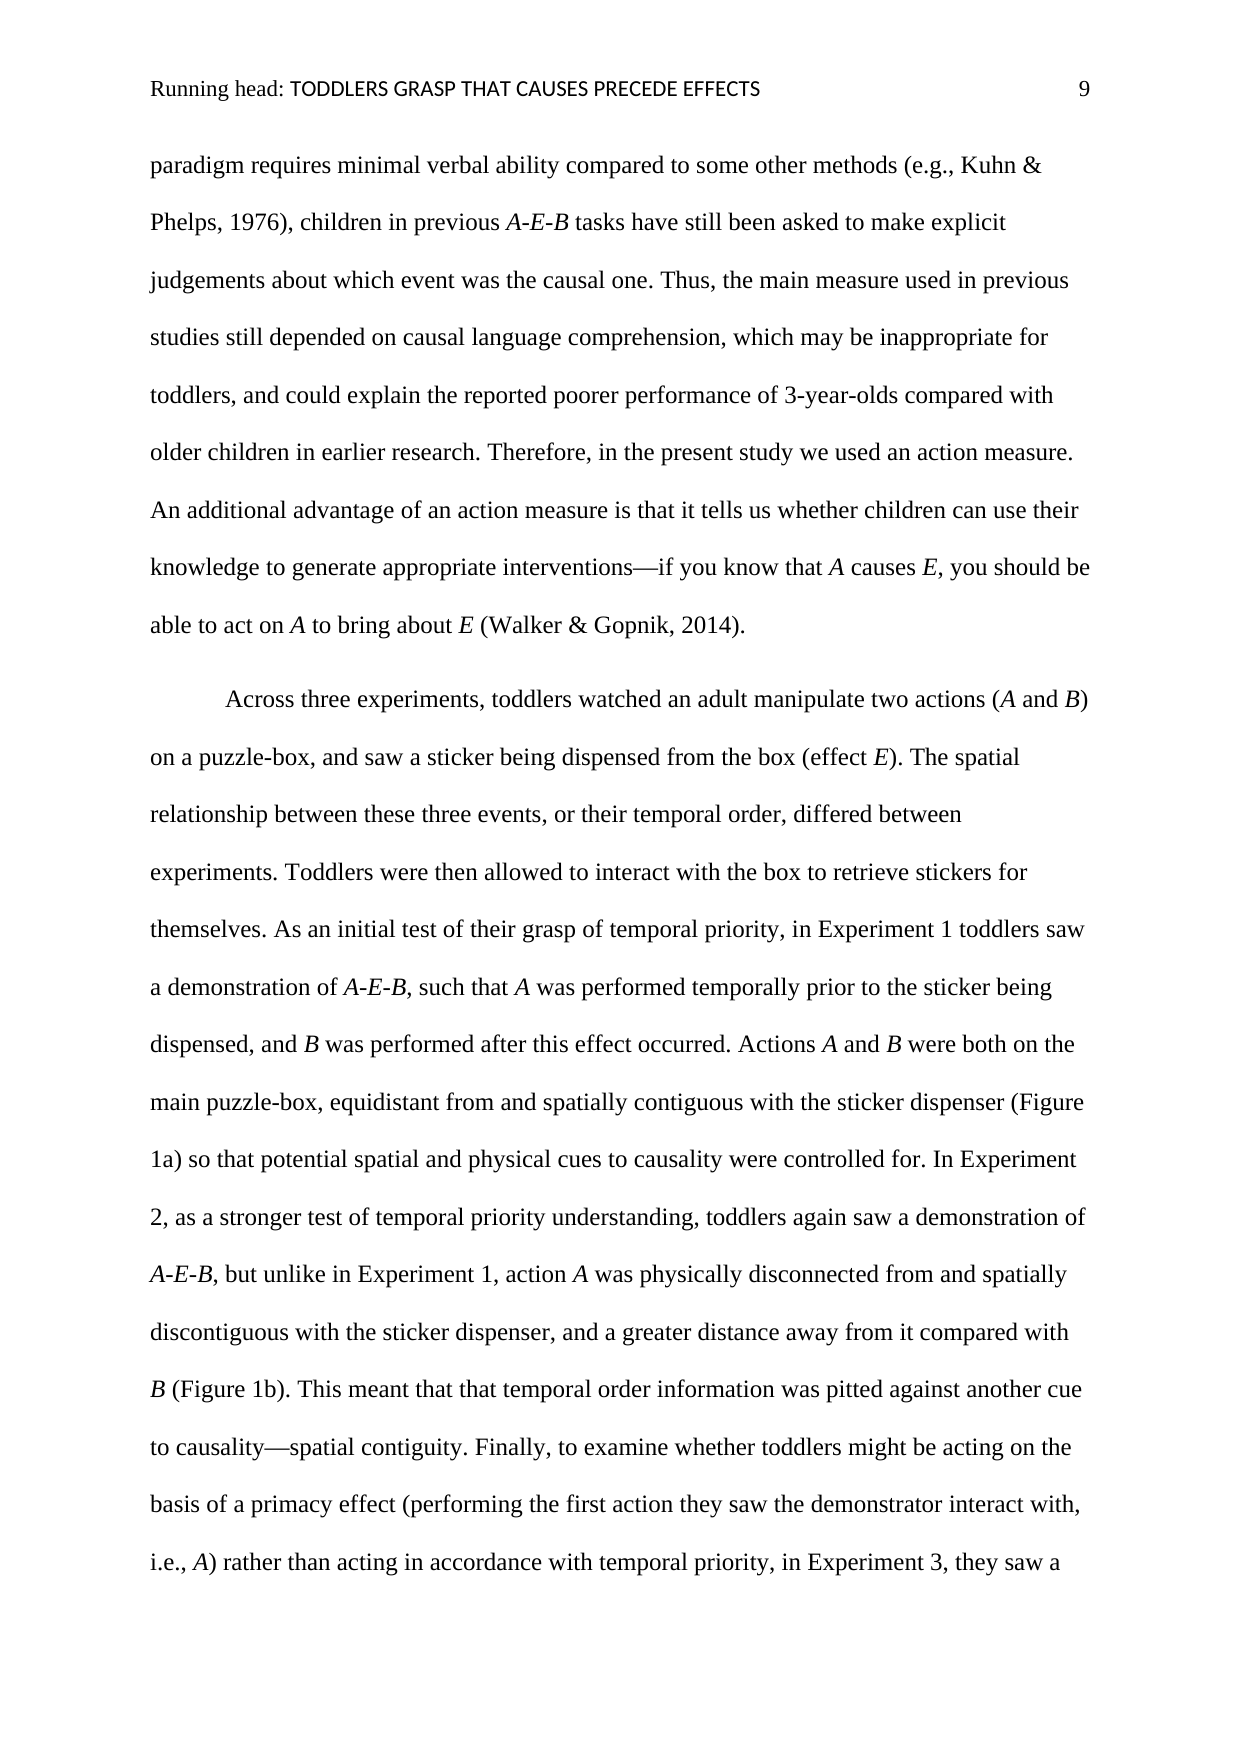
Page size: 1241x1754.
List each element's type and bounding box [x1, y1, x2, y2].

text [150, 684, 1090, 1575]
text [150, 150, 1090, 639]
